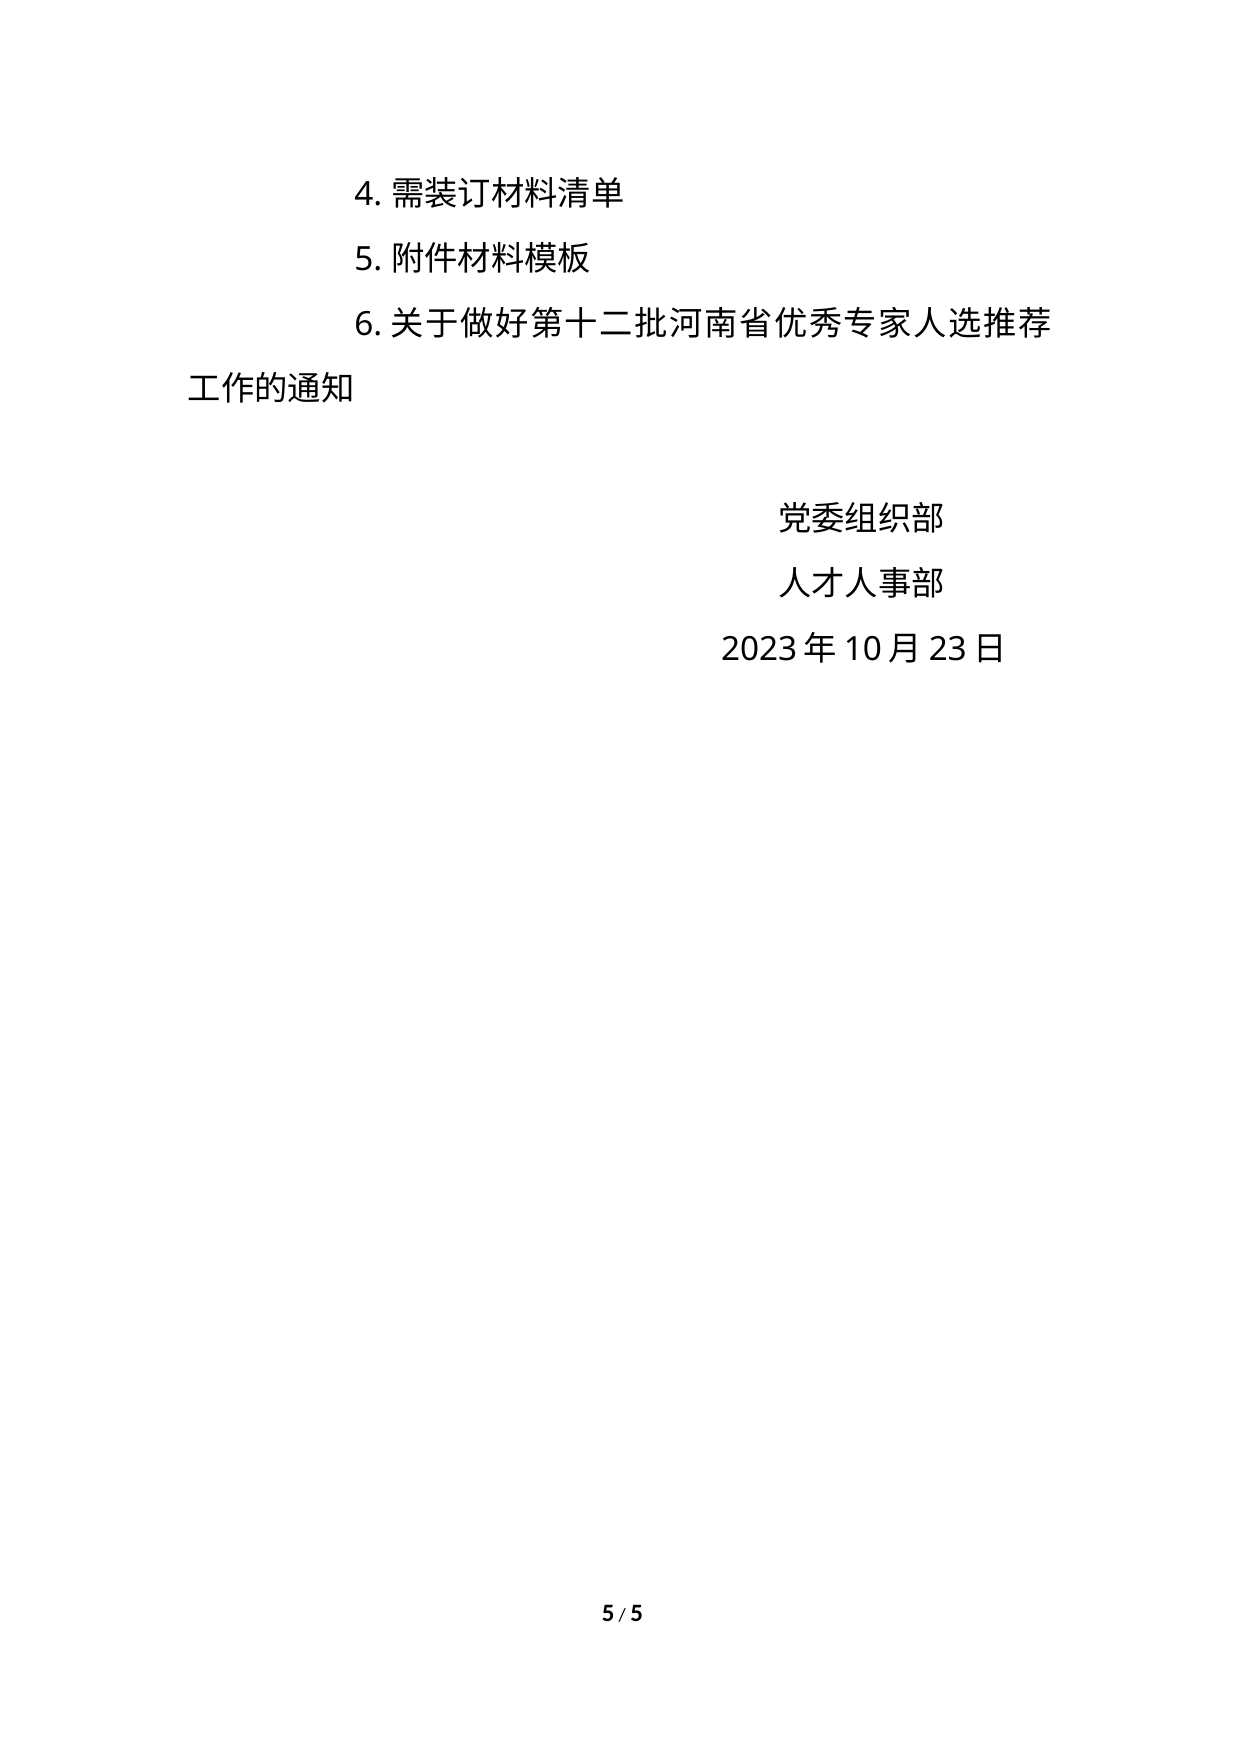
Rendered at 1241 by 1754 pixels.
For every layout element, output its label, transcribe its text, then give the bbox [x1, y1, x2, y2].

text 人才人事部 [187, 548, 1053, 613]
text 2023年10月23日 [187, 613, 1053, 678]
text 4. 需装订材料清单 [187, 158, 1053, 223]
text 党委组织部 [187, 483, 1053, 548]
text 6. 关于做好第十二批河南省优秀专家人选推荐工作的通知 [187, 288, 1053, 418]
text 5. 附件材料模板 [187, 223, 1053, 288]
